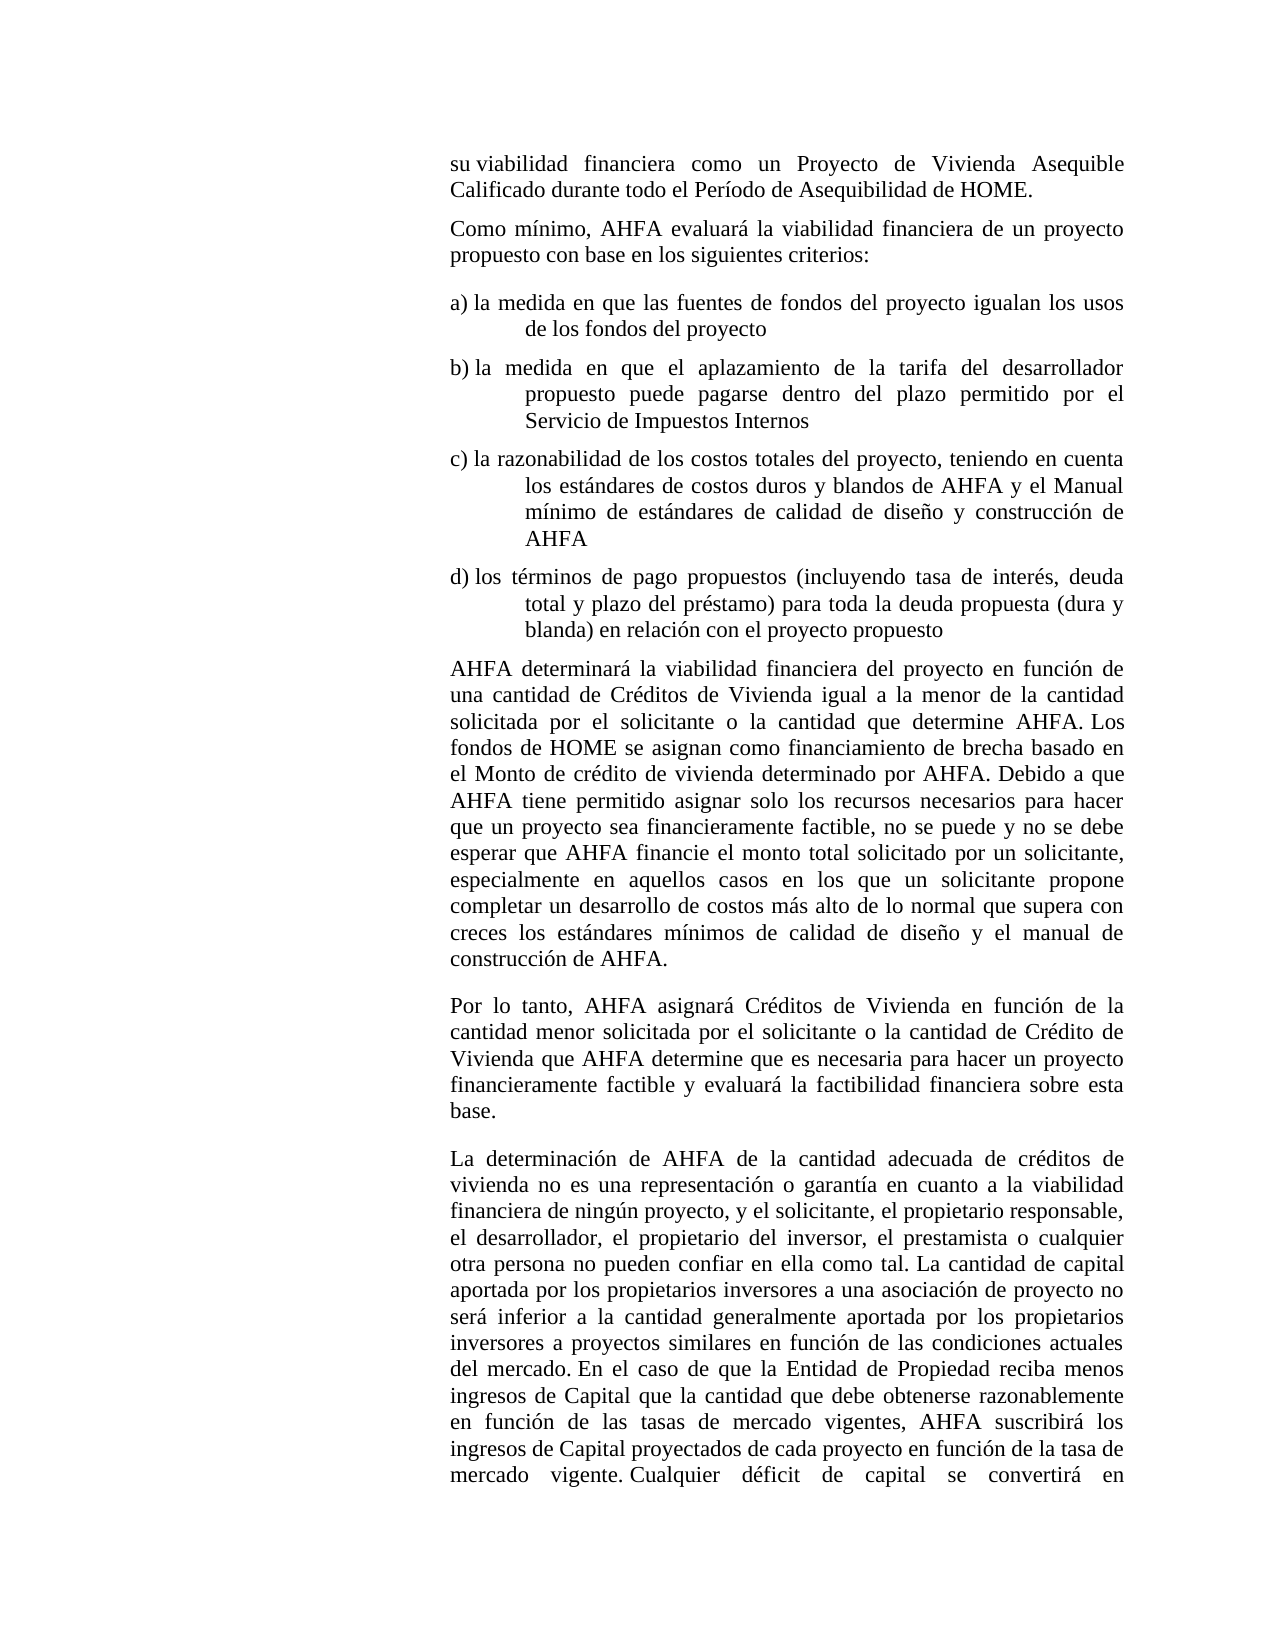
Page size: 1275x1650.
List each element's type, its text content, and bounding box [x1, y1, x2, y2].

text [450, 1145, 1125, 1487]
text AHFA determinará la viabilidad financiera del proyecto en función de una cantidad de Créditos de Vivienda igual a la menor de la cantidad solicitada por el solicitante o la cantidad que determine AHFA. Los fondos de HOME se asignan como financiamiento de brecha basado en el Monto de crédito de vivienda determinado por AHFA. Debido a que AHFA tiene permitido asignar solo los recursos necesarios para hacer que un proyecto sea financieramente factible, no se puede y no se debe esperar que AHFA financie el monto total solicitado por un solicitante, especialmente en aquellos casos en los que un solicitante propone completar un desarrollo de costos más alto de lo normal que supera con creces los estándares mínimos de calidad de diseño y el manual de construcción de AHFA. [450, 655, 1125, 971]
text Como mínimo, AHFA evaluará la viabilidad financiera de un proyecto propuesto con base en los siguientes criterios: [450, 215, 1125, 268]
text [375, 150, 1125, 203]
text b) la medida en que el aplazamiento de la tarifa del desarrollador propuesto puede pagarse dentro del plazo permitido por el Servicio de Impuestos Internos [450, 354, 1125, 433]
text d) los términos de pago propuestos (incluyendo tasa de interés, deuda total y plazo del préstamo) para toda la deuda propuesta (dura y blanda) en relación con el proyecto propuesto [450, 563, 1125, 642]
text a) la medida en que las fuentes de fondos del proyecto igualan los usos de los fondos del proyecto [450, 289, 1125, 341]
text Por lo tanto, AHFA asignará Créditos de Vivienda en función de la cantidad menor solicitada por el solicitante o la cantidad de Crédito de Vivienda que AHFA determine que es necesaria para hacer un proyecto financieramente factible y evaluará la factibilidad financiera sobre esta base. [450, 992, 1125, 1124]
text c) la razonabilidad de los costos totales del proyecto, teniendo en cuenta los estándares de costos duros y blandos de AHFA y el Manual mínimo de estándares de calidad de diseño y construcción de AHFA [450, 446, 1125, 551]
